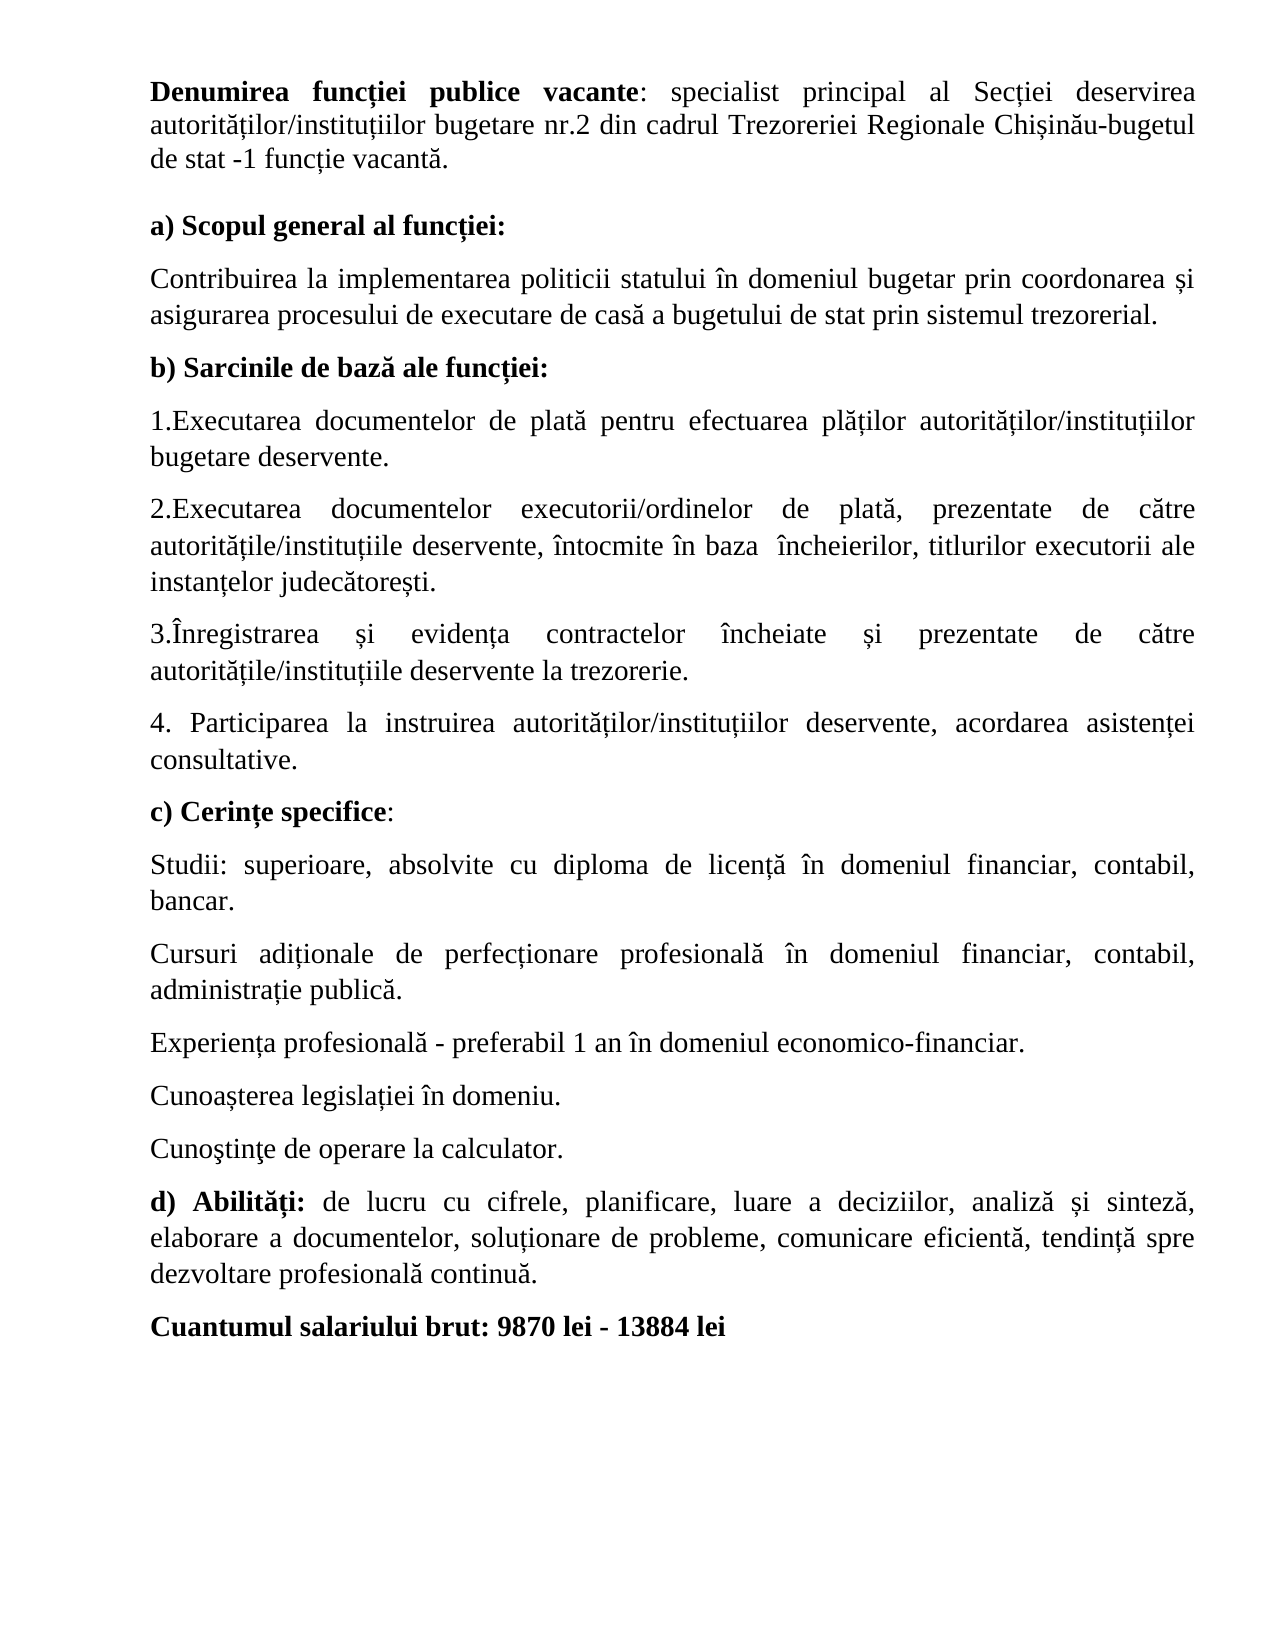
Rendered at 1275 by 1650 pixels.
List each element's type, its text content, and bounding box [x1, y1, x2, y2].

text Contribuirea la implementarea politicii statului în domeniul bugetar prin coordonarea și asigurarea procesului de executare de casă a bugetului de stat prin sistemul trezorerial. [150, 261, 1196, 331]
text 4. Participarea la instruirea autorităților/instituțiilor deservente, acordarea asistenței consultative. [150, 706, 1196, 775]
text a) Scopul general al funcției: [150, 208, 1196, 242]
text b) Sarcinile de bază ale funcției: [150, 350, 1196, 383]
text Experiența profesională - preferabil 1 an în domeniul economico-financiar. [150, 1025, 1196, 1059]
text 3.Înregistrarea și evidența contractelor încheiate și prezentate de către autoritățile/instituțiile deservente la trezorerie. [150, 617, 1196, 686]
text d) Abilități: de lucru cu cifrele, planificare, luare a deciziilor, analiză și sinteză, elaborare a documentelor, soluționare de probleme, comunicare eficientă, tendință spre dezvoltare profesională continuă. [150, 1184, 1196, 1289]
text Cursuri adiționale de perfecționare profesională în domeniul financiar, contabil, administrație publică. [150, 936, 1196, 1006]
text Studii: superioare, absolvite cu diploma de licență în domeniul financiar, contabil, bancar. [150, 847, 1196, 917]
text 1.Executarea documentelor de plată pentru efectuarea plăților autorităților/instituțiilor bugetare deservente. [150, 403, 1196, 472]
text 2.Executarea documentelor executorii/ordinelor de plată, prezentate de către autoritățile/instituțiile deservente, întocmite în baza încheierilor, titlurilor executorii ale instanțelor judecătorești. [150, 492, 1196, 597]
text Cunoașterea legislației în domeniu. [150, 1078, 1196, 1112]
text c) Cerințe specifice: [150, 794, 1196, 828]
text Denumirea funcției publice vacante: specialist principal al Secției deservirea autorităților/instituțiilor bugetare nr.2 din cadrul Trezoreriei Regionale Chișinău-bugetul de stat -1 funcție vacantă. [150, 74, 1196, 174]
text Cunoştinţe de operare la calculator. [150, 1131, 1196, 1164]
text Cuantumul salariului brut: 9870 lei - 13884 lei [150, 1309, 1196, 1342]
